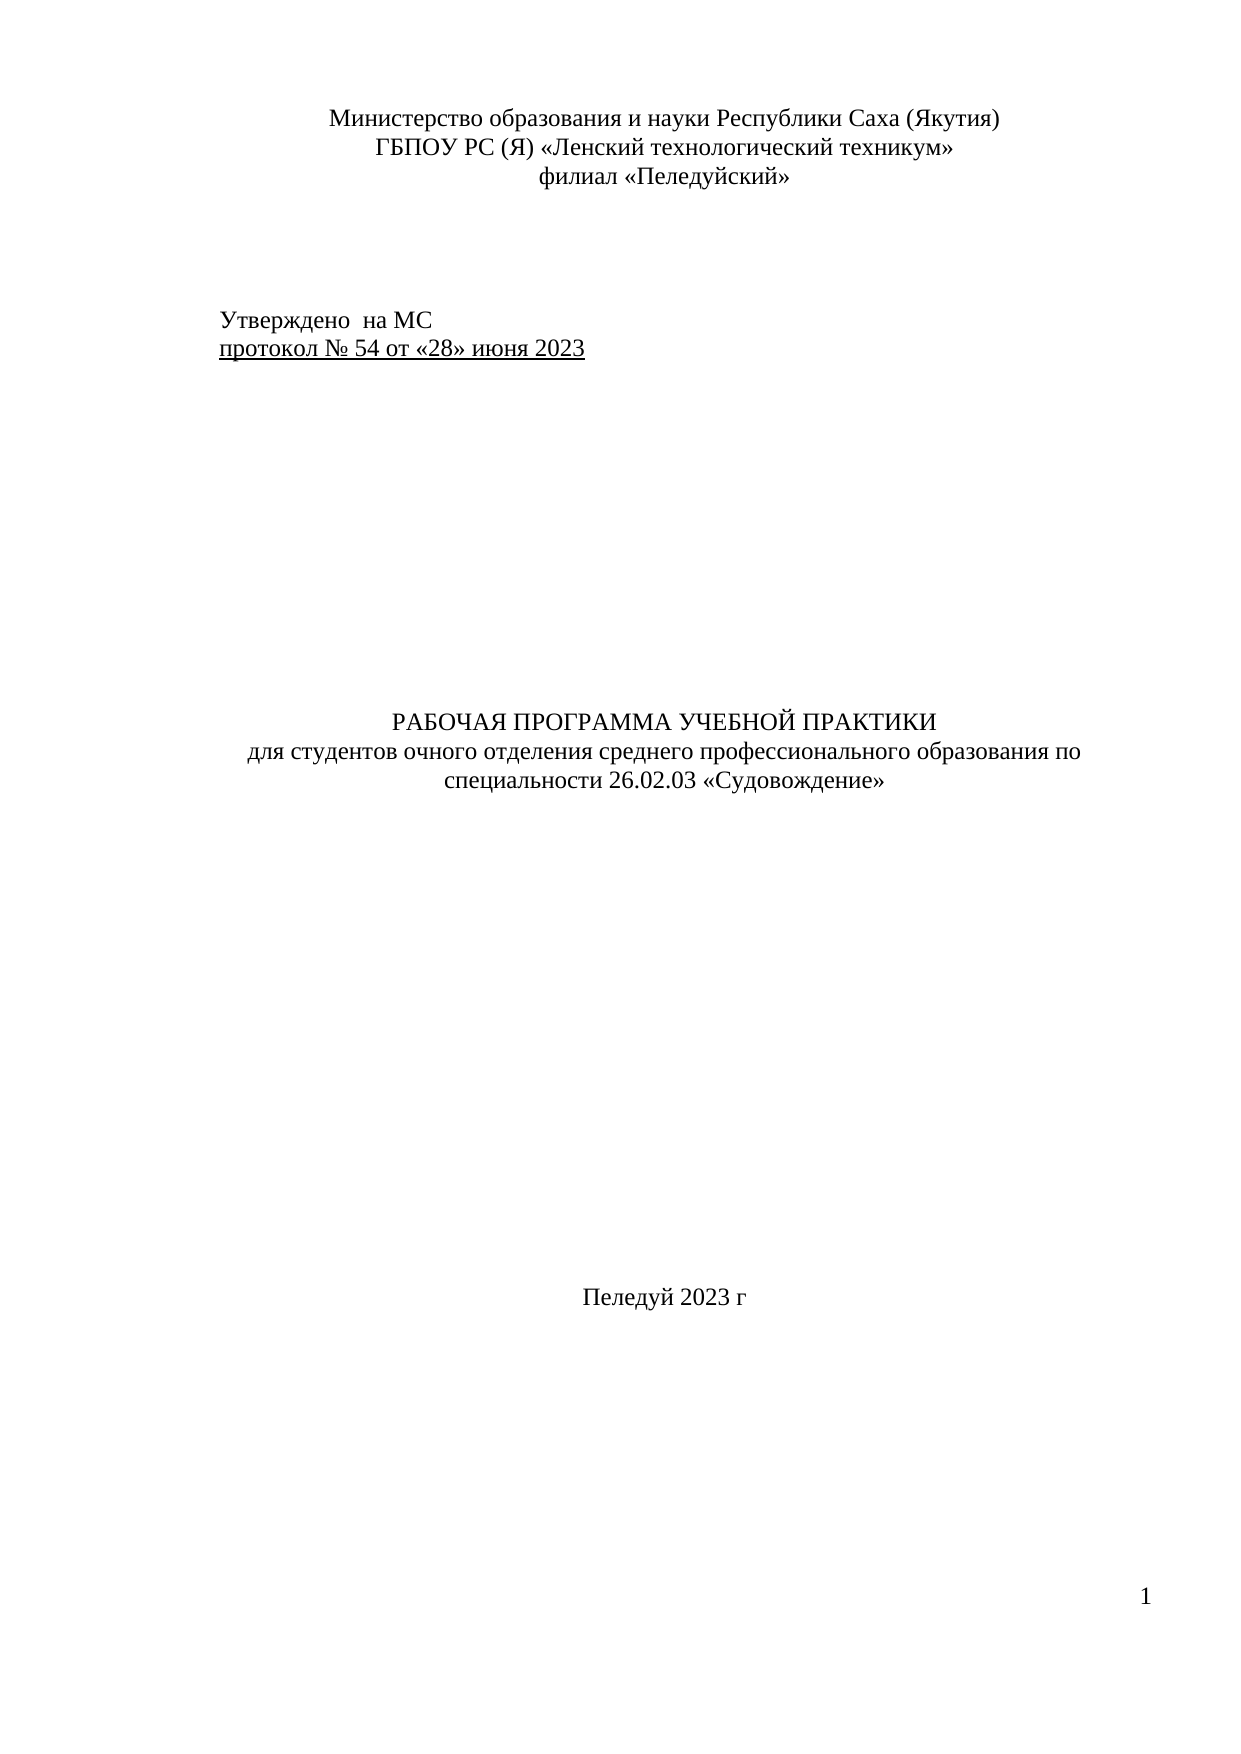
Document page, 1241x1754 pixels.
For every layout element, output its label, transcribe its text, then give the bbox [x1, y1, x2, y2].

text ГБПОУ РС (Я) «Ленский технологический техникум» [177, 132, 1152, 161]
text РАБОЧАЯ ПРОГРАММА УЧЕБНОЙ ПРАКТИКИ [177, 707, 1152, 736]
text филиал «Пеледуйский» [177, 161, 1152, 190]
text Утверждено на МС [177, 305, 1152, 333]
text Министерство образования и науки Республики Саха (Якутия) [177, 103, 1152, 132]
text протокол № 54 от «28» июня 2023 [177, 333, 1152, 362]
text для студентов очного отделения среднего профессионального образования по специальности 26.02.03 «Судовождение» [177, 736, 1152, 793]
text Пеледуй 2023 г [177, 1282, 1152, 1311]
